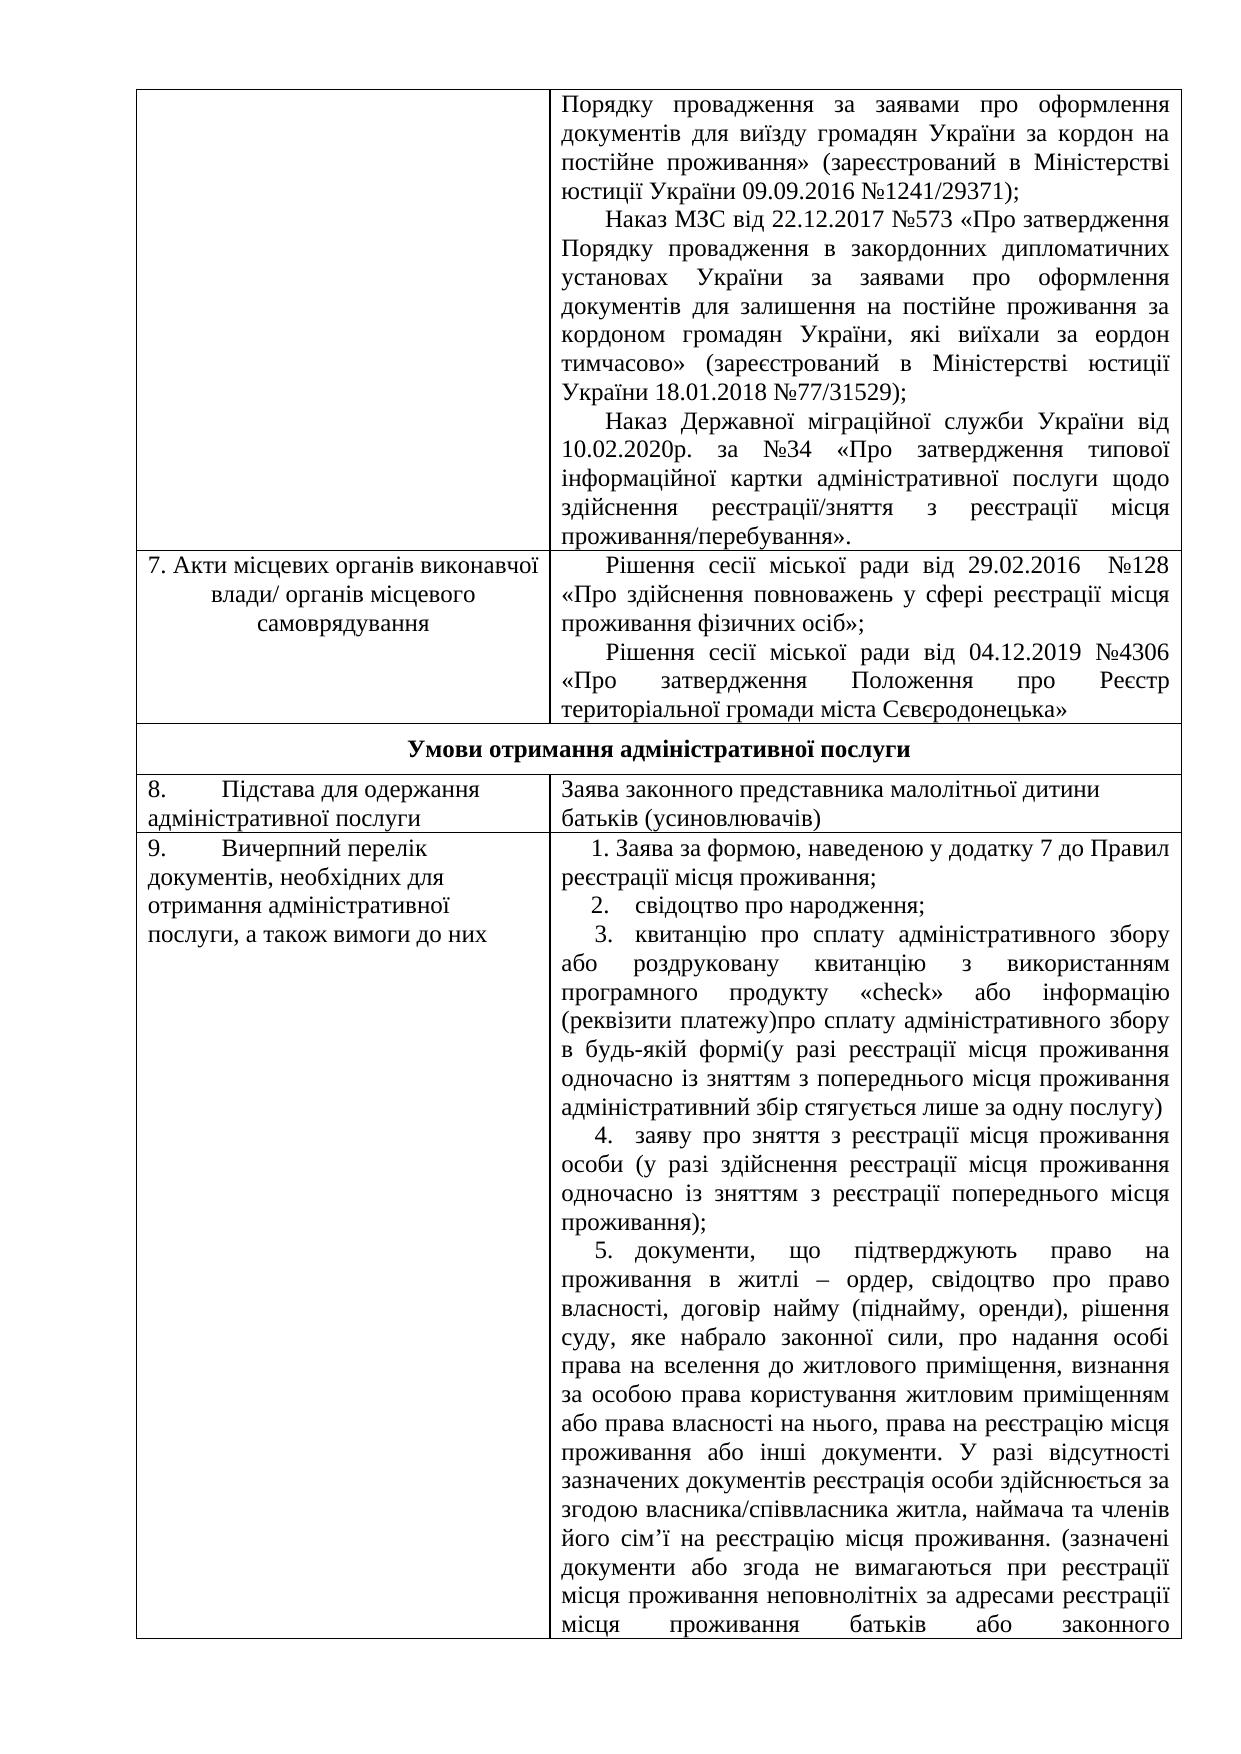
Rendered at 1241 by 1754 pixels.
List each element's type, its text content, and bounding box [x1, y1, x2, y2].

table_cell Рішення сесії міської ради від 29.02.2016 №128 «Про здійснення повноважень у сфері реєстрації місця проживання фізичних осіб»; Рішення сесії міської ради від 04.12.2019 №4306 «Про затвердження Положення про Реєстр територіальної громади міста Сєвєродонецька» [551, 551, 1181, 723]
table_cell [551, 833, 1181, 1638]
table_cell Заява законного представника малолітньої дитини батьків (усиновлювачів) [551, 775, 1181, 832]
table_cell 7. Акти місцевих органів виконавчої влади/ органів місцевого самоврядування [137, 551, 549, 723]
table_cell 8. Підстава для одержання адміністративної послуги [137, 775, 549, 832]
table_cell Умови отримання адміністративної послуги [137, 724, 1181, 773]
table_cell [551, 90, 1181, 549]
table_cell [137, 90, 549, 549]
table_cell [137, 833, 549, 1638]
